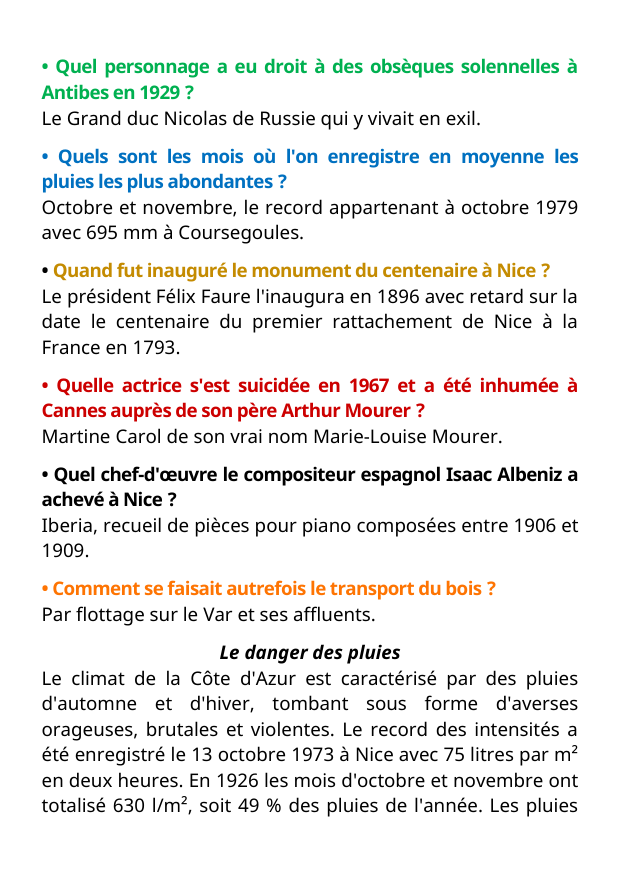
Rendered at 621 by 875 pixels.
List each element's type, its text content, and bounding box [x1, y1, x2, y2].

text Le Grand duc Nicolas de Russie qui y vivait en exil. [41, 105, 579, 130]
text Octobre et novembre, le record appartenant à octobre 1979 avec 695 mm à Coursegoules. [41, 194, 579, 245]
text Iberia, recueil de pièces pour piano composées entre 1906 et 1909. [41, 512, 579, 563]
subtitle Le danger des pluies [41, 639, 579, 665]
subtitle • Quelle actrice s'est suicidée en 1967 et a été inhumée à Cannes auprès de son père Arthur Mourer ? [41, 372, 579, 423]
subtitle • Quand fut inauguré le monument du centenaire à Nice ? [41, 257, 579, 283]
subtitle • Quel chef-d'œuvre le compositeur espagnol Isaac Albeniz a achevé à Nice ? [41, 461, 579, 512]
text Par flottage sur le Var et ses affluents. [41, 601, 579, 627]
subtitle • Quels sont les mois où l'on enregistre en moyenne les pluies les plus abondantes ? [41, 143, 579, 194]
text Le président Félix Faure l'inaugura en 1896 avec retard sur la date le centenaire du premier rattachement de Nice à la France en 1793. [41, 283, 579, 359]
text Martine Carol de son vrai nom Marie-Louise Mourer. [41, 423, 579, 449]
subtitle • Quel personnage a eu droit à des obsèques solennelles à Antibes en 1929 ? [41, 54, 579, 105]
subtitle • Comment se faisait autrefois le transport du bois ? [41, 576, 579, 601]
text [41, 665, 579, 818]
